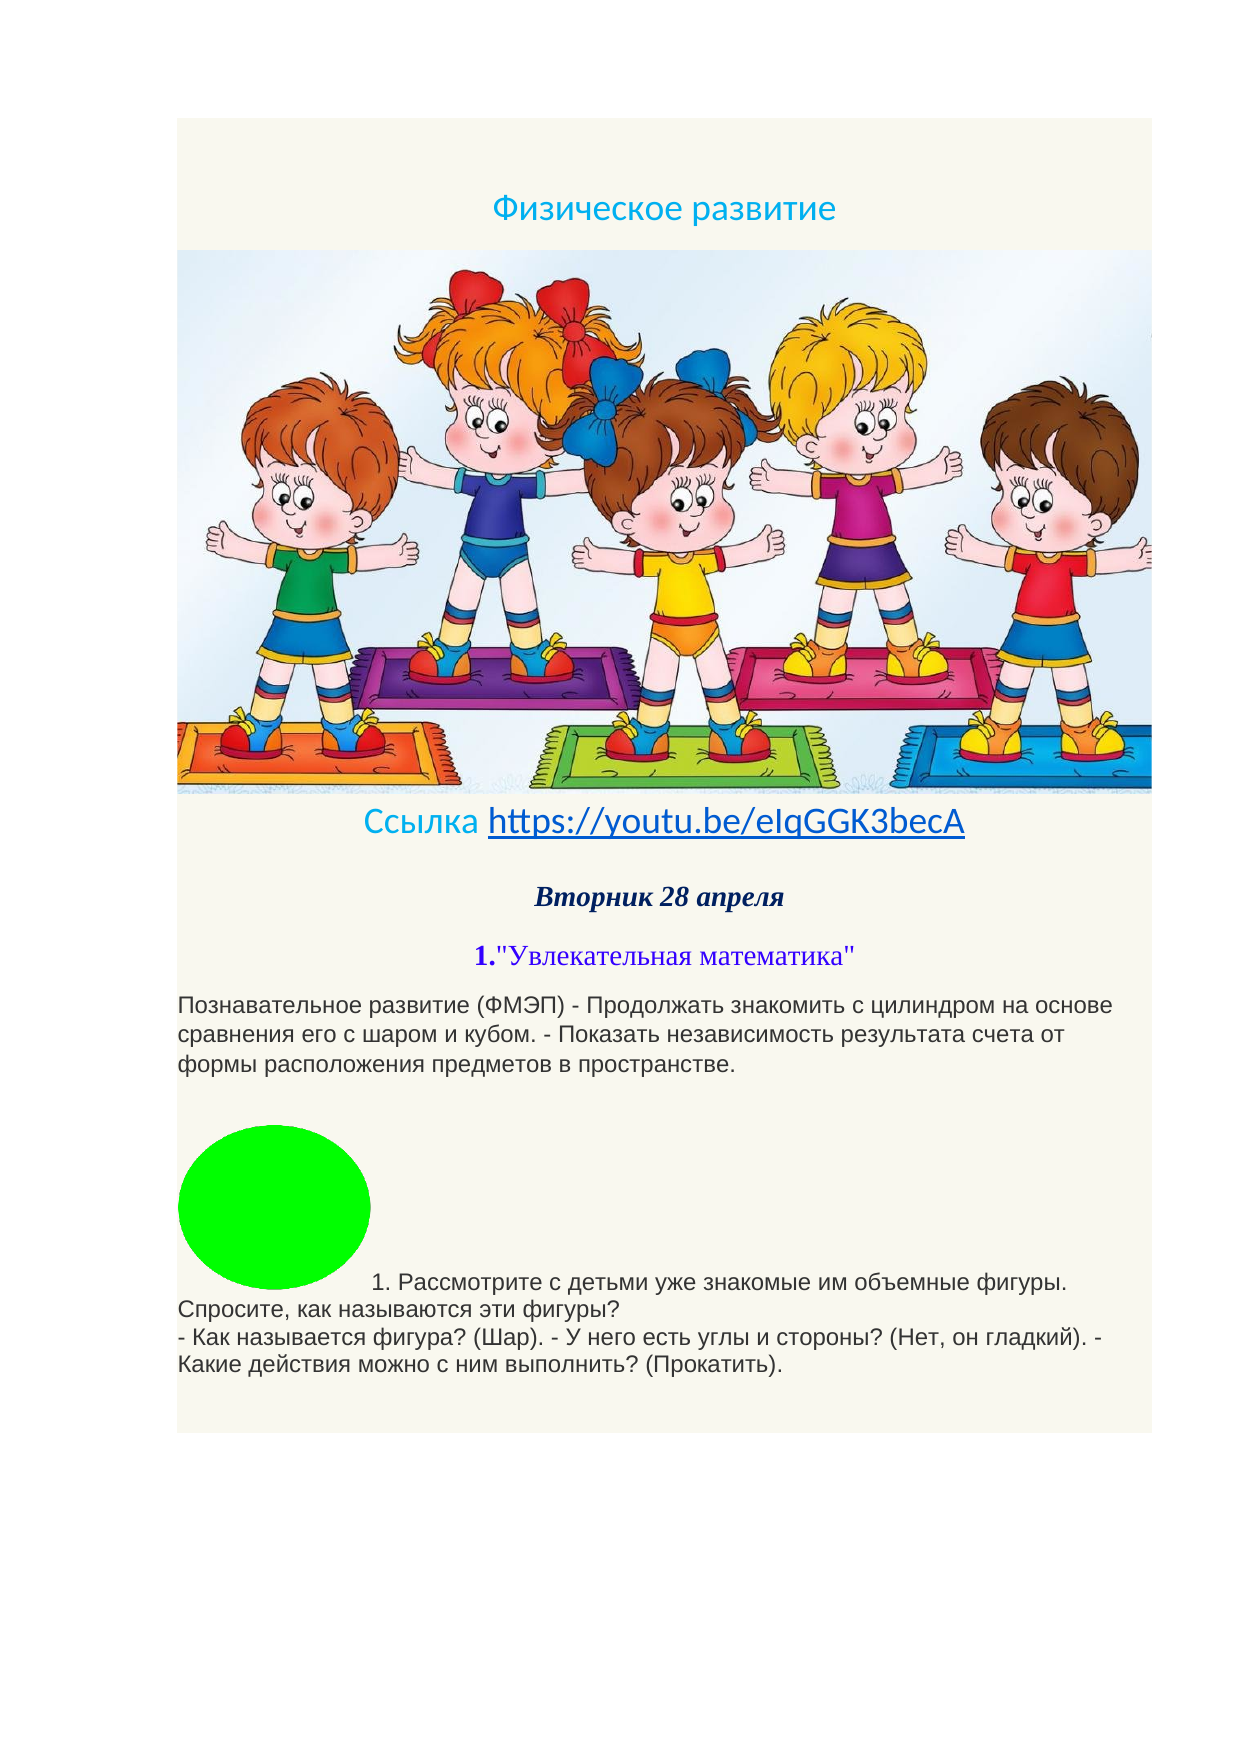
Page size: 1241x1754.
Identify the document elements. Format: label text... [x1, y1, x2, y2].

picture [971, 775, 1047, 780]
text 1."Увлекательная математика" [177, 938, 1152, 971]
picture [177, 250, 1152, 794]
picture [177, 1124, 371, 1290]
picture [928, 742, 937, 769]
text Ссылка https://youtu.be/eIqGGK3becA [177, 794, 1152, 843]
text Физическое развитие [177, 184, 1152, 230]
text 1. Рассмотрите с детьми уже знакомые им объемные фигуры. Спросите, как называются эти фигуры? - Как называется фигура? (Шар). - У него есть углы и стороны? (Нет, он гладкий). - Какие действия можно с ним выполнить? (Прокатить). [177, 1124, 1152, 1378]
text Вторник 28 апреля [177, 863, 1152, 917]
picture [945, 769, 966, 779]
text Познавательное развитие (ФМЭП) - Продолжать знакомить с цилиндром на основе сравнения его с шаром и кубом. - Показать независимость результата счета от формы расположения предметов в пространстве. [177, 991, 1152, 1078]
